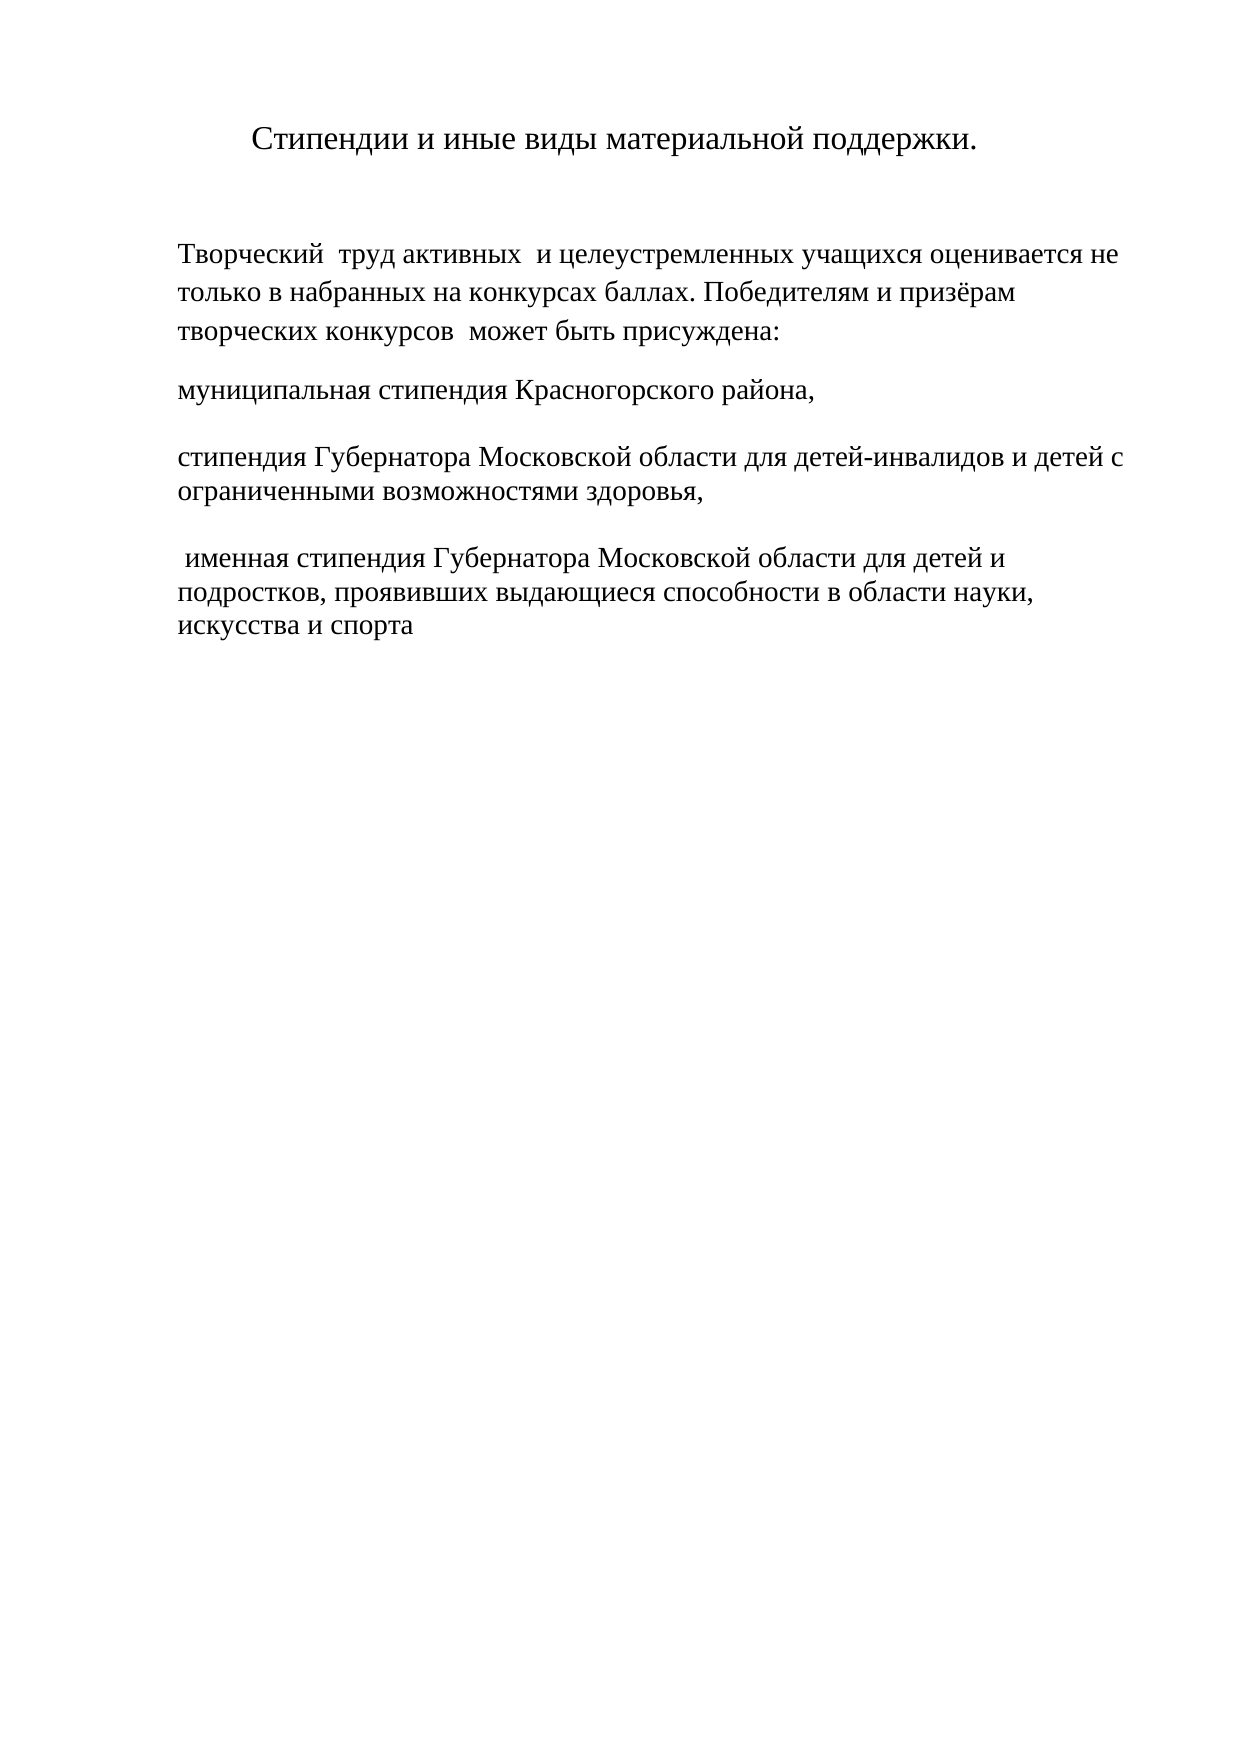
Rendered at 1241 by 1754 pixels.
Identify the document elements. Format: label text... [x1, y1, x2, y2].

text муниципальная стипендия Красногорского района, [177, 372, 1152, 406]
text стипендия Губернатора Московской области для детей-инвалидов и детей с ограниченными возможностями здоровья, [177, 439, 1152, 507]
text именная стипендия Губернатора Московской области для детей и подростков, проявивших выдающиеся способности в области науки, искусства и спорта [177, 540, 1152, 641]
text Стипендии и иные виды материальной поддержки. [177, 118, 1152, 156]
text Творческий труд активных и целеустремленных учащихся оценивается не только в набранных на конкурсах баллах. Победителям и призёрам творческих конкурсов может быть присуждена: [177, 236, 1152, 347]
